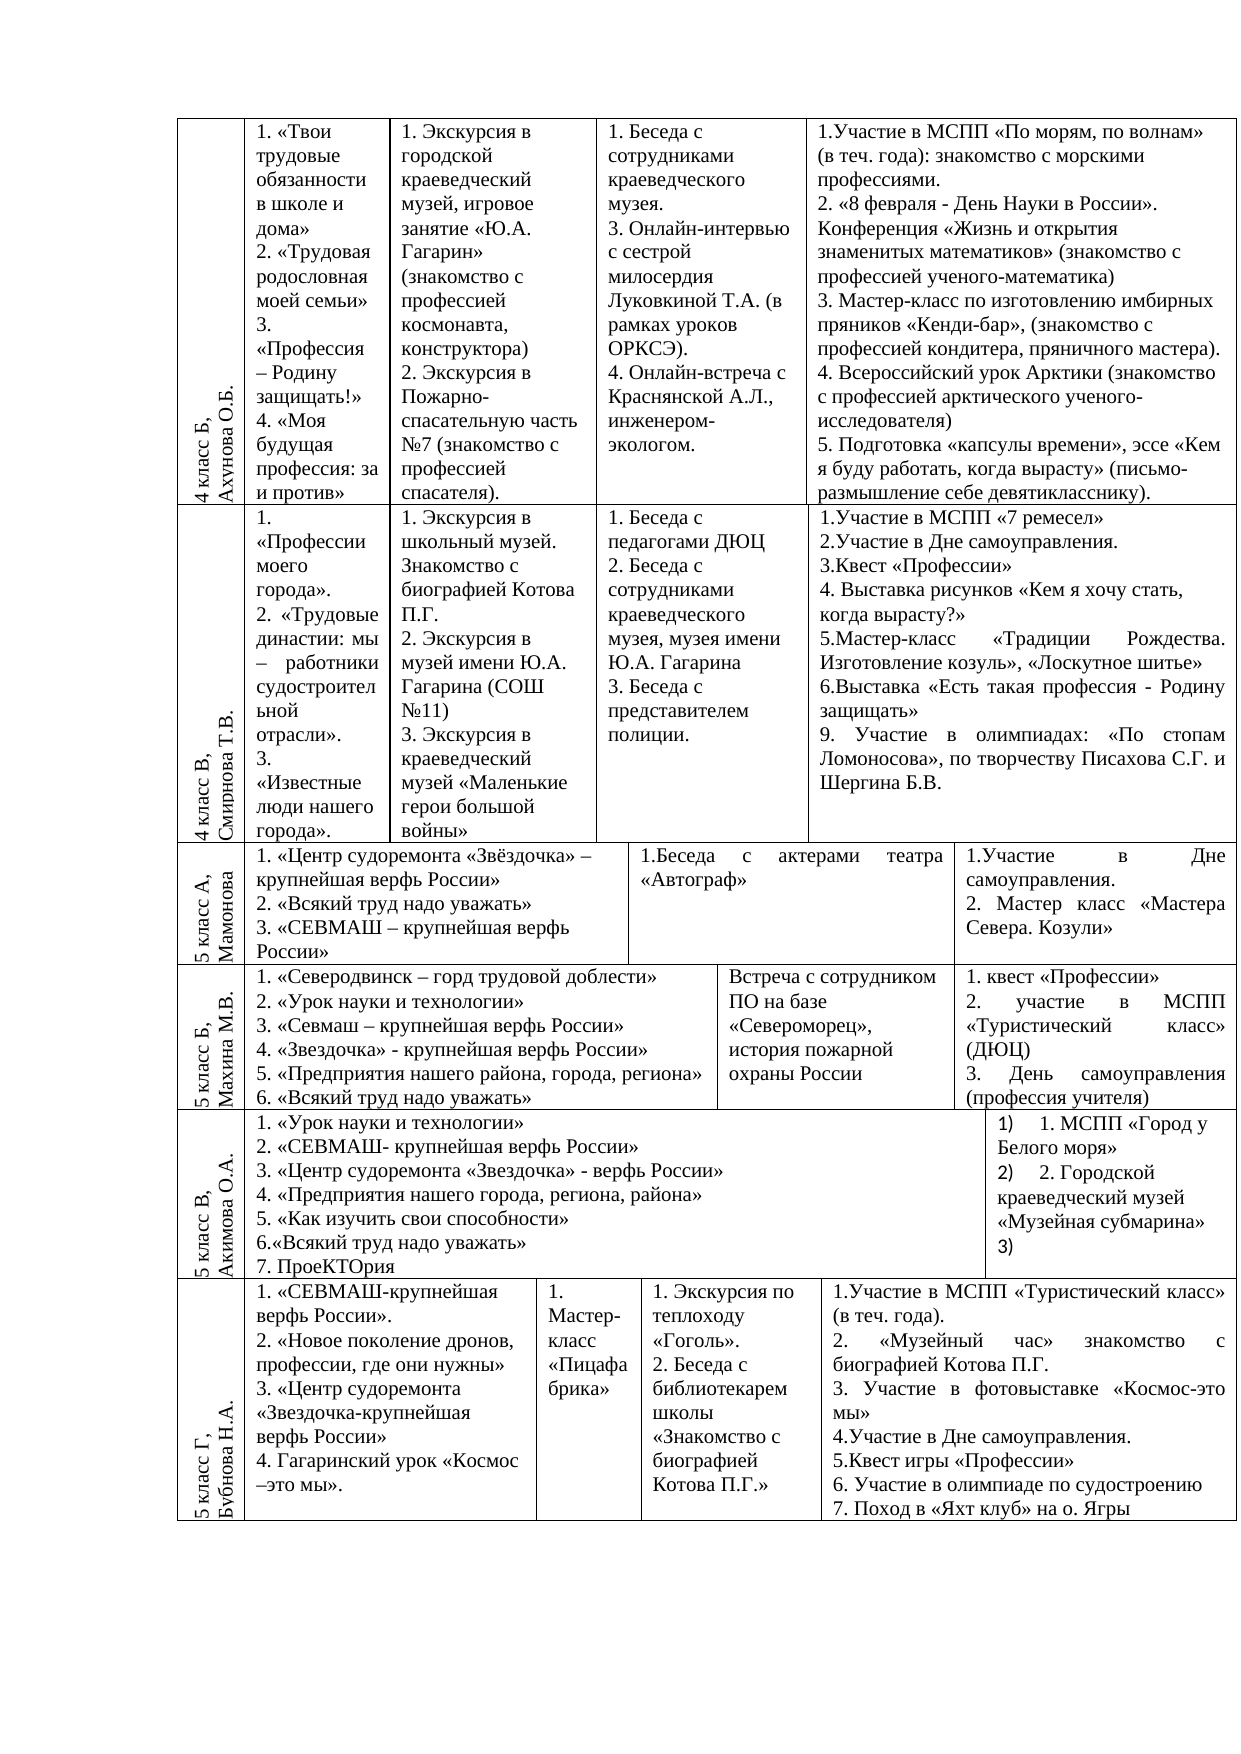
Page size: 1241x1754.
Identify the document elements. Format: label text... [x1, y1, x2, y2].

table_cell 1. Экскурсия по теплоходу «Гоголь». 2. Беседа с библиотекарем школы «Знакомство с биографией Котова П.Г.» [642, 1279, 821, 1520]
table_cell 5 класс А, Мамонова А.А. [178, 843, 244, 963]
table_cell 1. Беседа с педагогами ДЮЦ 2. Беседа с сотрудниками краеведческого музея, музея имени Ю.А. Гагарина 3. Беседа с представителем полиции. [597, 505, 808, 842]
table_cell 1.Участие в МСПП «Туристический класс» (в теч. года). 2. «Музейный час» знакомство с биографией Котова П.Г. 3. Участие в фотовыставке «Космос-это мы» 4.Участие в Дне самоуправления. 5.Квест игры «Профессии» 6. Участие в олимпиаде по судостроению 7. Поход в «Яхт клуб» на о. Ягры [822, 1279, 1236, 1520]
table_cell 1.Участие в Дне самоуправления. 2. Мастер класс «Мастера Севера. Козули» [955, 843, 1236, 963]
table_cell 4 класс В, Смирнова Т.В. [178, 505, 244, 842]
table_cell 5 класс В, Акимова О.А. [178, 1110, 244, 1278]
table_cell 5 класс Б, Махина М.В. [178, 965, 244, 1109]
table_cell 1.Беседа с актерами театра «Автограф» [629, 843, 954, 963]
table_cell 1. МСПП «Город у Белого моря» 2. Городской краеведческий музей «Музейная субмарина» [986, 1110, 1236, 1278]
table_cell 1. «Урок науки и технологии» 2. «СЕВМАШ- крупнейшая верфь России» 3. «Центр судоремонта «Звездочка» - верфь России» 4. «Предприятия нашего города, региона, района» 5. «Как изучить свои способности» 6.«Всякий труд надо уважать» 7. ПроеКТОрия [245, 1110, 985, 1278]
table_cell 1. Мастер-класс «Пицафабрика» [537, 1279, 641, 1520]
table_cell 1. «Твои трудовые обязанности в школе и дома» 2. «Трудовая родословная моей семьи» 3. «Профессия – Родину защищать!» 4. «Моя будущая профессия: за и против» [245, 119, 389, 504]
table_cell 1. «Северодвинск – горд трудовой доблести» 2. «Урок науки и технологии» 3. «Севмаш – крупнейшая верфь России» 4. «Звездочка» - крупнейшая верфь России» 5. «Предприятия нашего района, города, региона» 6. «Всякий труд надо уважать» [245, 965, 717, 1109]
table_cell 5 класс Г, Бубнова Н.А. [178, 1279, 244, 1520]
table_cell Встреча с сотрудником ПО на базе «Североморец», история пожарной охраны России [718, 965, 954, 1109]
table_cell 1. «Центр судоремонта «Звёздочка» – крупнейшая верфь России» 2. «Всякий труд надо уважать» 3. «СЕВМАШ – крупнейшая верфь России» [329, 843, 628, 963]
table_cell 1. «СЕВМАШ-крупнейшая верфь России». 2. «Новое поколение дронов, профессии, где они нужны» 3. «Центр судоремонта «Звездочка-крупнейшая верфь России» 4. Гагаринский урок «Космос –это мы». [245, 1279, 536, 1520]
table_cell 4 класс Б, Ахунова О.Б. [178, 119, 244, 504]
table_cell 1. квест «Профессии» 2. участие в МСПП «Туристический класс» (ДЮЦ) 3. День самоуправления (профессия учителя) [955, 965, 1236, 1109]
table_cell 1. Экскурсия в школьный музей. Знакомство с биографией Котова П.Г. 2. Экскурсия в музей имени Ю.А. Гагарина (СОШ №11) 3. Экскурсия в краеведческий музей «Маленькие герои большой войны» [391, 505, 596, 842]
table_cell 1.Участие в МСПП «7 ремесел» 2.Участие в Дне самоуправления. 3.Квест «Профессии» 4. Выставка рисунков «Кем я хочу стать, когда вырасту?» 5.Мастер-класс «Традиции Рождества. Изготовление козуль», «Лоскутное шитье» 6.Выставка «Есть такая профессия - Родину защищать» 9. Участие в олимпиадах: «По стопам Ломоносова», по творчеству Писахова С.Г. и Шергина Б.В. [809, 505, 1236, 842]
table_cell 1.Участие в МСПП «По морям, по волнам» (в теч. года): знакомство с морскими профессиями. 2. «8 февраля - День Науки в России». Конференция «Жизнь и открытия знаменитых математиков» (знакомство с профессией ученого-математика) 3. Мастер-класс по изготовлению имбирных пряников «Кенди-бар», (знакомство с профессией кондитера, пряничного мастера). 4. Всероссийский урок Арктики (знакомство с профессией арктического ученого-исследователя) 5. Подготовка «капсулы времени», эссе «Кем я буду работать, когда вырасту» (письмо-размышление себе девятикласснику). [807, 119, 1236, 504]
table_cell 1. «Профессии моего города». 2. «Трудовые династии: мы – работники судостроительной отрасли». 3. «Известные люди нашего города». [245, 505, 389, 842]
table_cell 1. Беседа с сотрудниками краеведческого музея. 3. Онлайн-интервью с сестрой милосердия Луковкиной Т.А. (в рамках уроков ОРКСЭ). 4. Онлайн-встреча с Краснянской А.Л., инженером-экологом. [597, 119, 806, 504]
table_cell 1. Экскурсия в городской краеведческий музей, игровое занятие «Ю.А. Гагарин» (знакомство с профессией космонавта, конструктора) 2. Экскурсия в Пожарно-спасательную часть №7 (знакомство с профессией спасателя). [391, 119, 596, 504]
